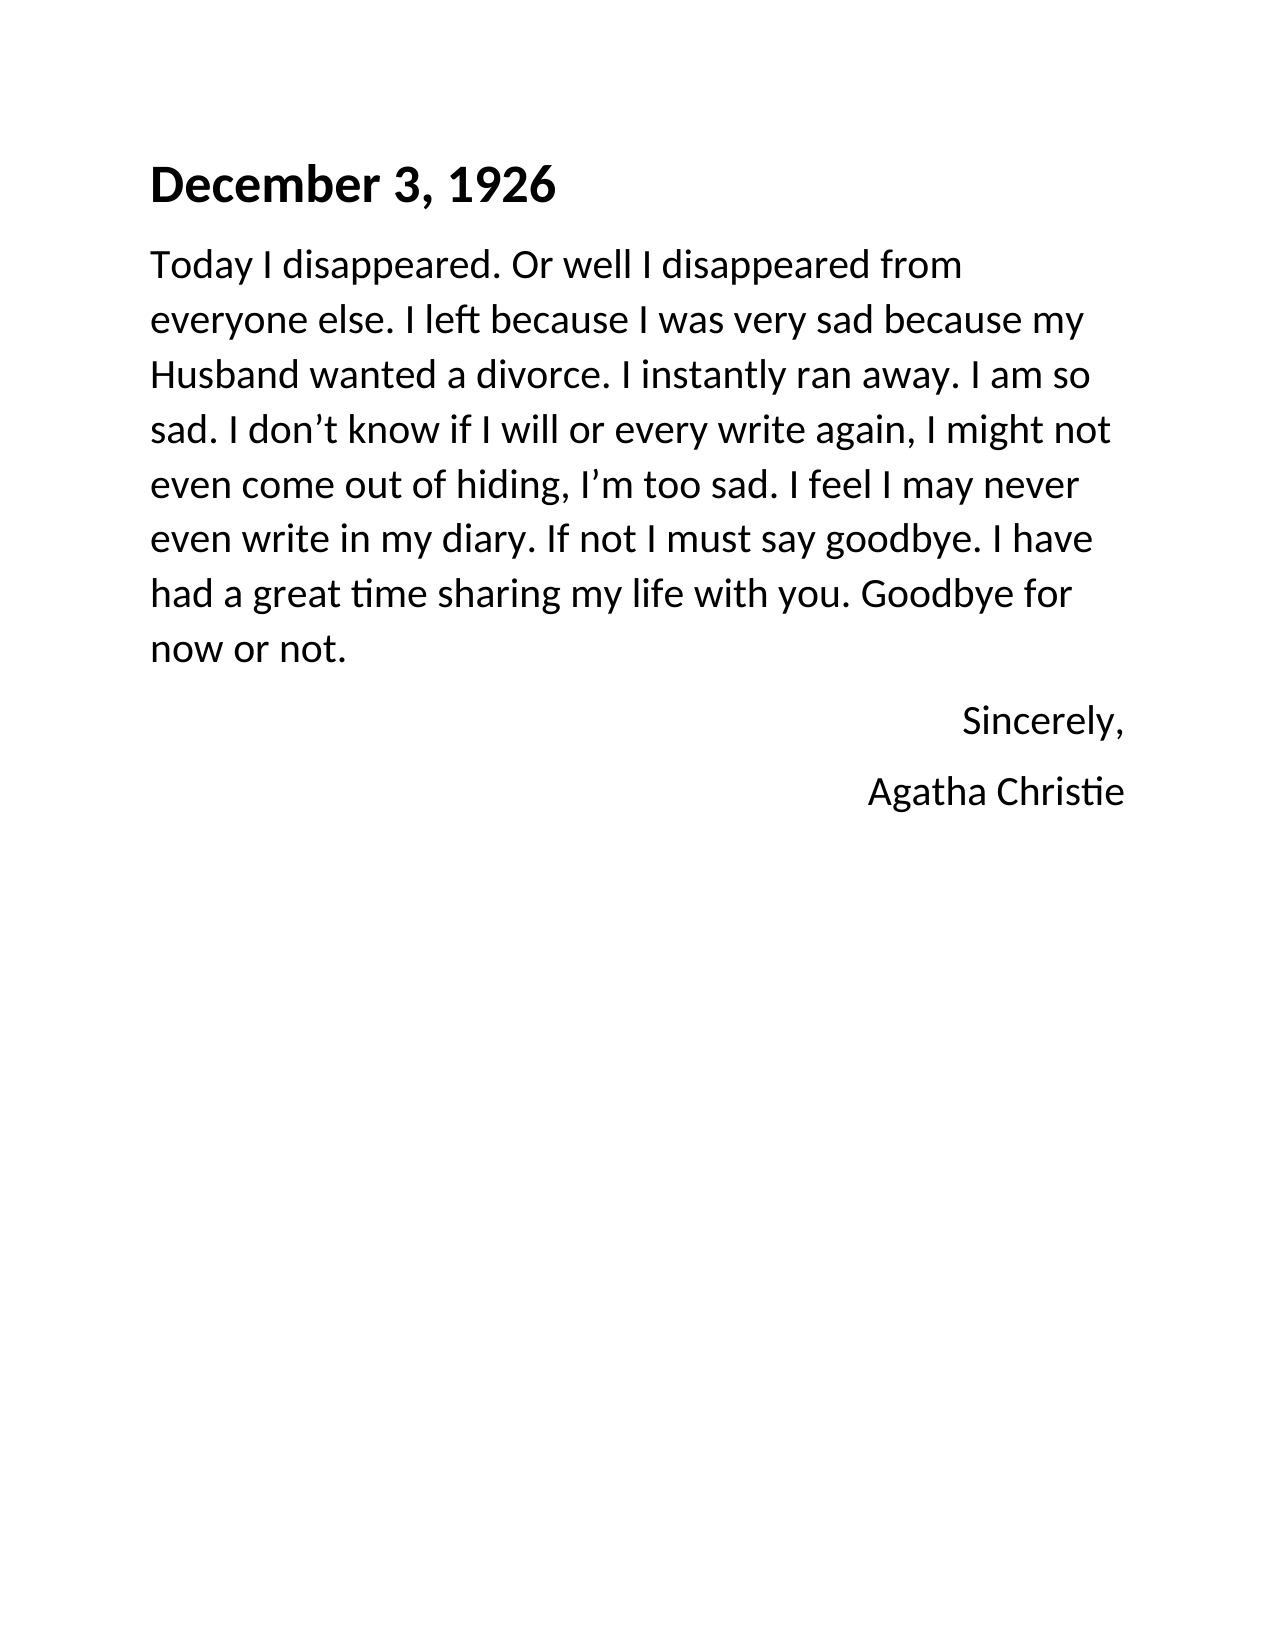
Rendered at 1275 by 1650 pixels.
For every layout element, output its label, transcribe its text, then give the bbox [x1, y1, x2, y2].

text Sincerely, [150, 694, 1125, 745]
text Agatha Christie [150, 765, 1125, 816]
text Today I disappeared. Or well I disappeared from everyone else. I left because I was very sad because my Husband wanted a divorce. I instantly ran away. I am so sad. I don’t know if I will or every write again, I might not even come out of hiding, I’m too sad. I feel I may never even write in my diary. If not I must say goodbye. I have had a great time sharing my life with you. Goodbye for now or not. [150, 238, 1125, 673]
text December 3, 1926 [150, 150, 1125, 216]
